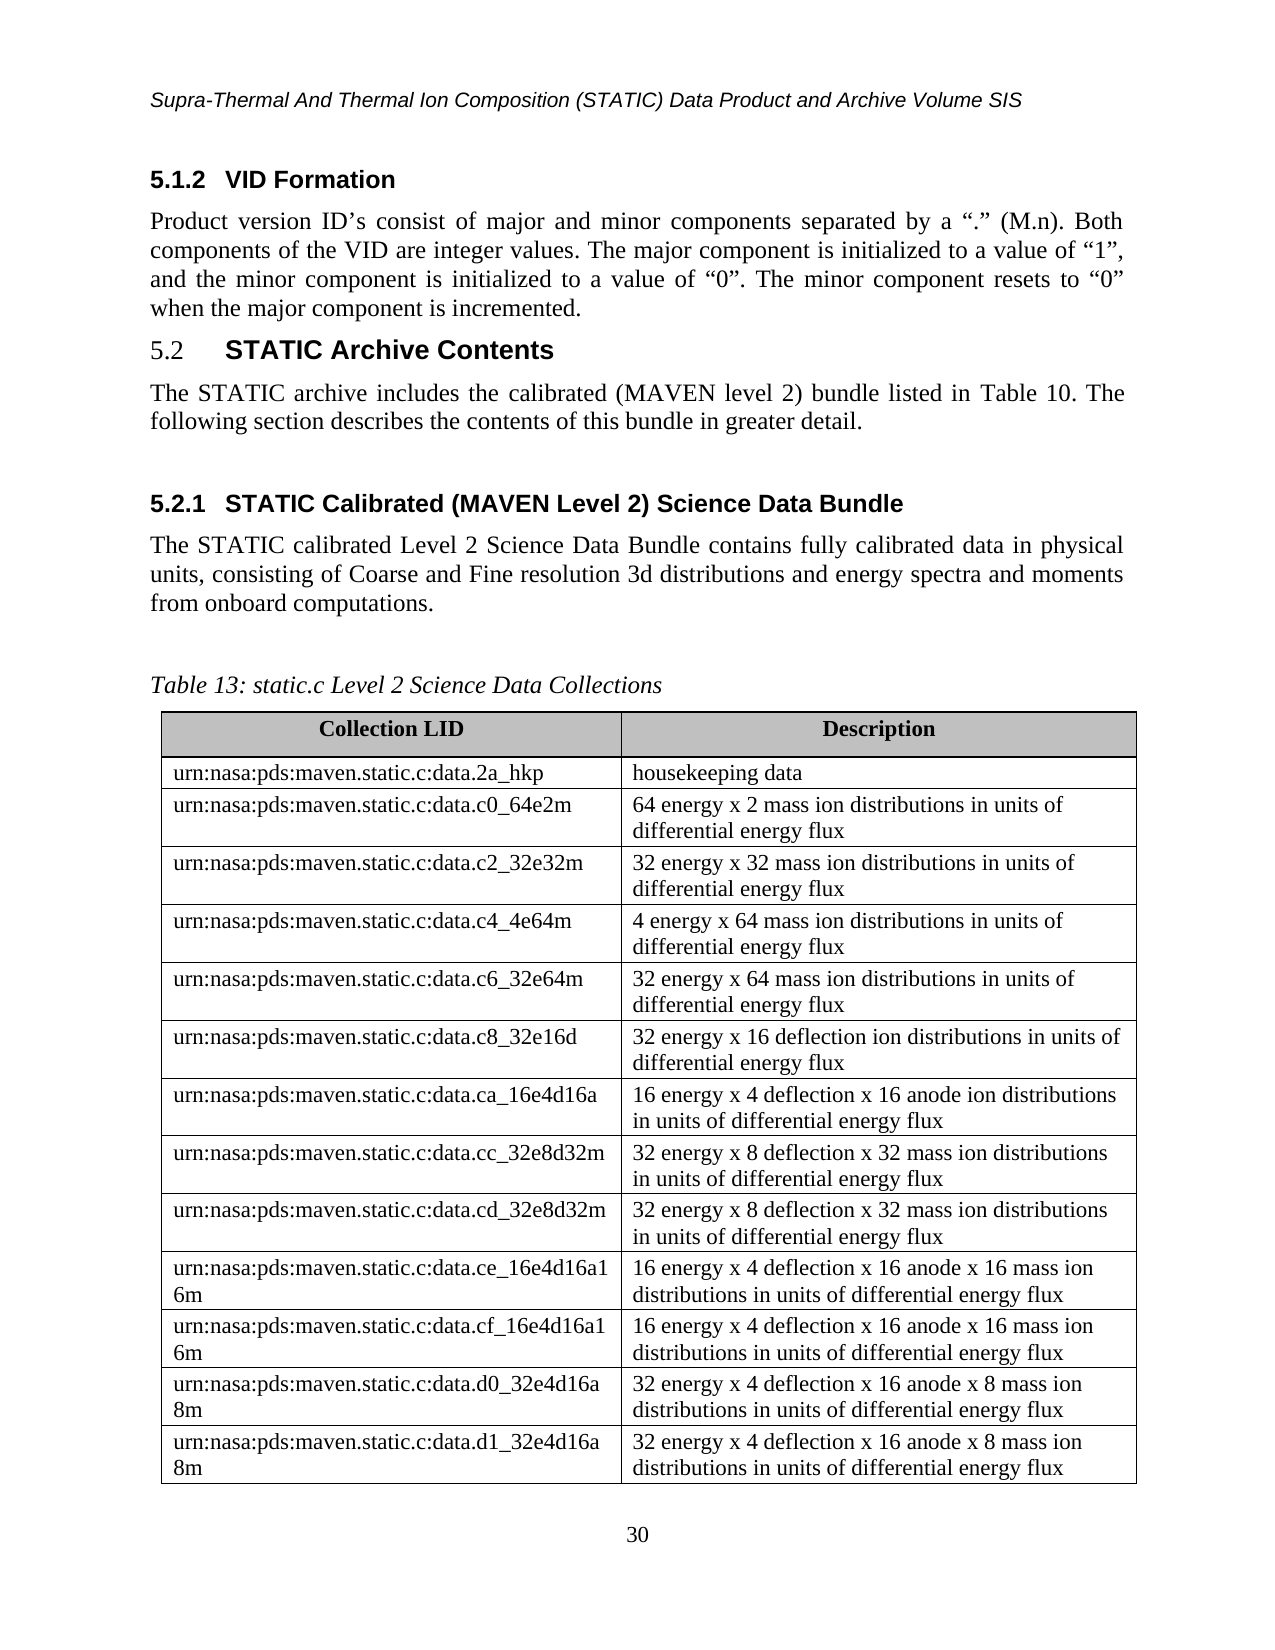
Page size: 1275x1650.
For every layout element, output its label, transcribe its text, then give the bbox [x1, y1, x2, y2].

table_cell urn:nasa:pds:maven.static.c:data.d1_32e4d16a8m [162, 1426, 621, 1483]
table_cell 32 energy x 4 deflection x 16 anode x 8 mass ion distributions in units of differential energy flux [622, 1426, 1136, 1483]
table_cell urn:nasa:pds:maven.static.c:data.cd_32e8d32m [162, 1194, 621, 1251]
table_cell urn:nasa:pds:maven.static.c:data.c8_32e16d [162, 1021, 621, 1077]
table_cell 32 energy x 64 mass ion distributions in units of differential energy flux [622, 963, 1136, 1019]
table_cell 32 energy x 8 deflection x 32 mass ion distributions in units of differential energy flux [622, 1194, 1136, 1251]
table_cell housekeeping data [622, 758, 1136, 788]
table_cell urn:nasa:pds:maven.static.c:data.2a_hkp [162, 758, 621, 788]
table_cell urn:nasa:pds:maven.static.c:data.cc_32e8d32m [162, 1136, 621, 1193]
table_cell 32 energy x 4 deflection x 16 anode x 8 mass ion distributions in units of differential energy flux [622, 1368, 1136, 1425]
table_cell urn:nasa:pds:maven.static.c:data.d0_32e4d16a8m [162, 1368, 621, 1425]
table_cell 32 energy x 16 deflection ion distributions in units of differential energy flux [622, 1021, 1136, 1077]
table_cell 4 energy x 64 mass ion distributions in units of differential energy flux [622, 905, 1136, 962]
table_cell urn:nasa:pds:maven.static.c:data.c2_32e32m [162, 847, 621, 904]
table_cell urn:nasa:pds:maven.static.c:data.cf_16e4d16a16m [162, 1310, 621, 1367]
table_cell 16 energy x 4 deflection x 16 anode x 16 mass ion distributions in units of differential energy flux [622, 1252, 1136, 1309]
table_header Collection LID [162, 713, 621, 756]
table_cell urn:nasa:pds:maven.static.c:data.ce_16e4d16a16m [162, 1252, 621, 1309]
text Product version ID’s consist of major and minor components separated by a “.” (M.n). Both components of the VID are integer values. The major component is initialized to a value of “1”, and the minor component is initialized to a value of “0”. The minor component resets to “0” when the major component is incremented. [150, 206, 1125, 321]
table_header Description [622, 713, 1136, 756]
table_cell urn:nasa:pds:maven.static.c:data.c6_32e64m [162, 963, 621, 1019]
subtitle STATIC Calibrated (MAVEN Level 2) Science Data Bundle [150, 489, 1125, 518]
table_cell 32 energy x 8 deflection x 32 mass ion distributions in units of differential energy flux [622, 1136, 1136, 1193]
table_cell urn:nasa:pds:maven.static.c:data.c0_64e2m [162, 789, 621, 846]
table_cell 16 energy x 4 deflection x 16 anode ion distributions in units of differential energy flux [622, 1079, 1136, 1135]
table_cell 16 energy x 4 deflection x 16 anode x 16 mass ion distributions in units of differential energy flux [622, 1310, 1136, 1367]
subtitle VID Formation [150, 165, 1125, 194]
table_cell 64 energy x 2 mass ion distributions in units of differential energy flux [622, 789, 1136, 846]
text The STATIC calibrated Level 2 Science Data Bundle contains fully calibrated data in physical units, consisting of Coarse and Fine resolution 3d distributions and energy spectra and moments from onboard computations. [150, 530, 1125, 616]
subtitle STATIC Archive Contents [150, 334, 1125, 365]
text The STATIC archive includes the calibrated (MAVEN level 2) bundle listed in Table 10. The following section describes the contents of this bundle in greater detail. [150, 378, 1125, 435]
table_cell 32 energy x 32 mass ion distributions in units of differential energy flux [622, 847, 1136, 904]
table_cell urn:nasa:pds:maven.static.c:data.c4_4e64m [162, 905, 621, 962]
table_cell urn:nasa:pds:maven.static.c:data.ca_16e4d16a [162, 1079, 621, 1135]
